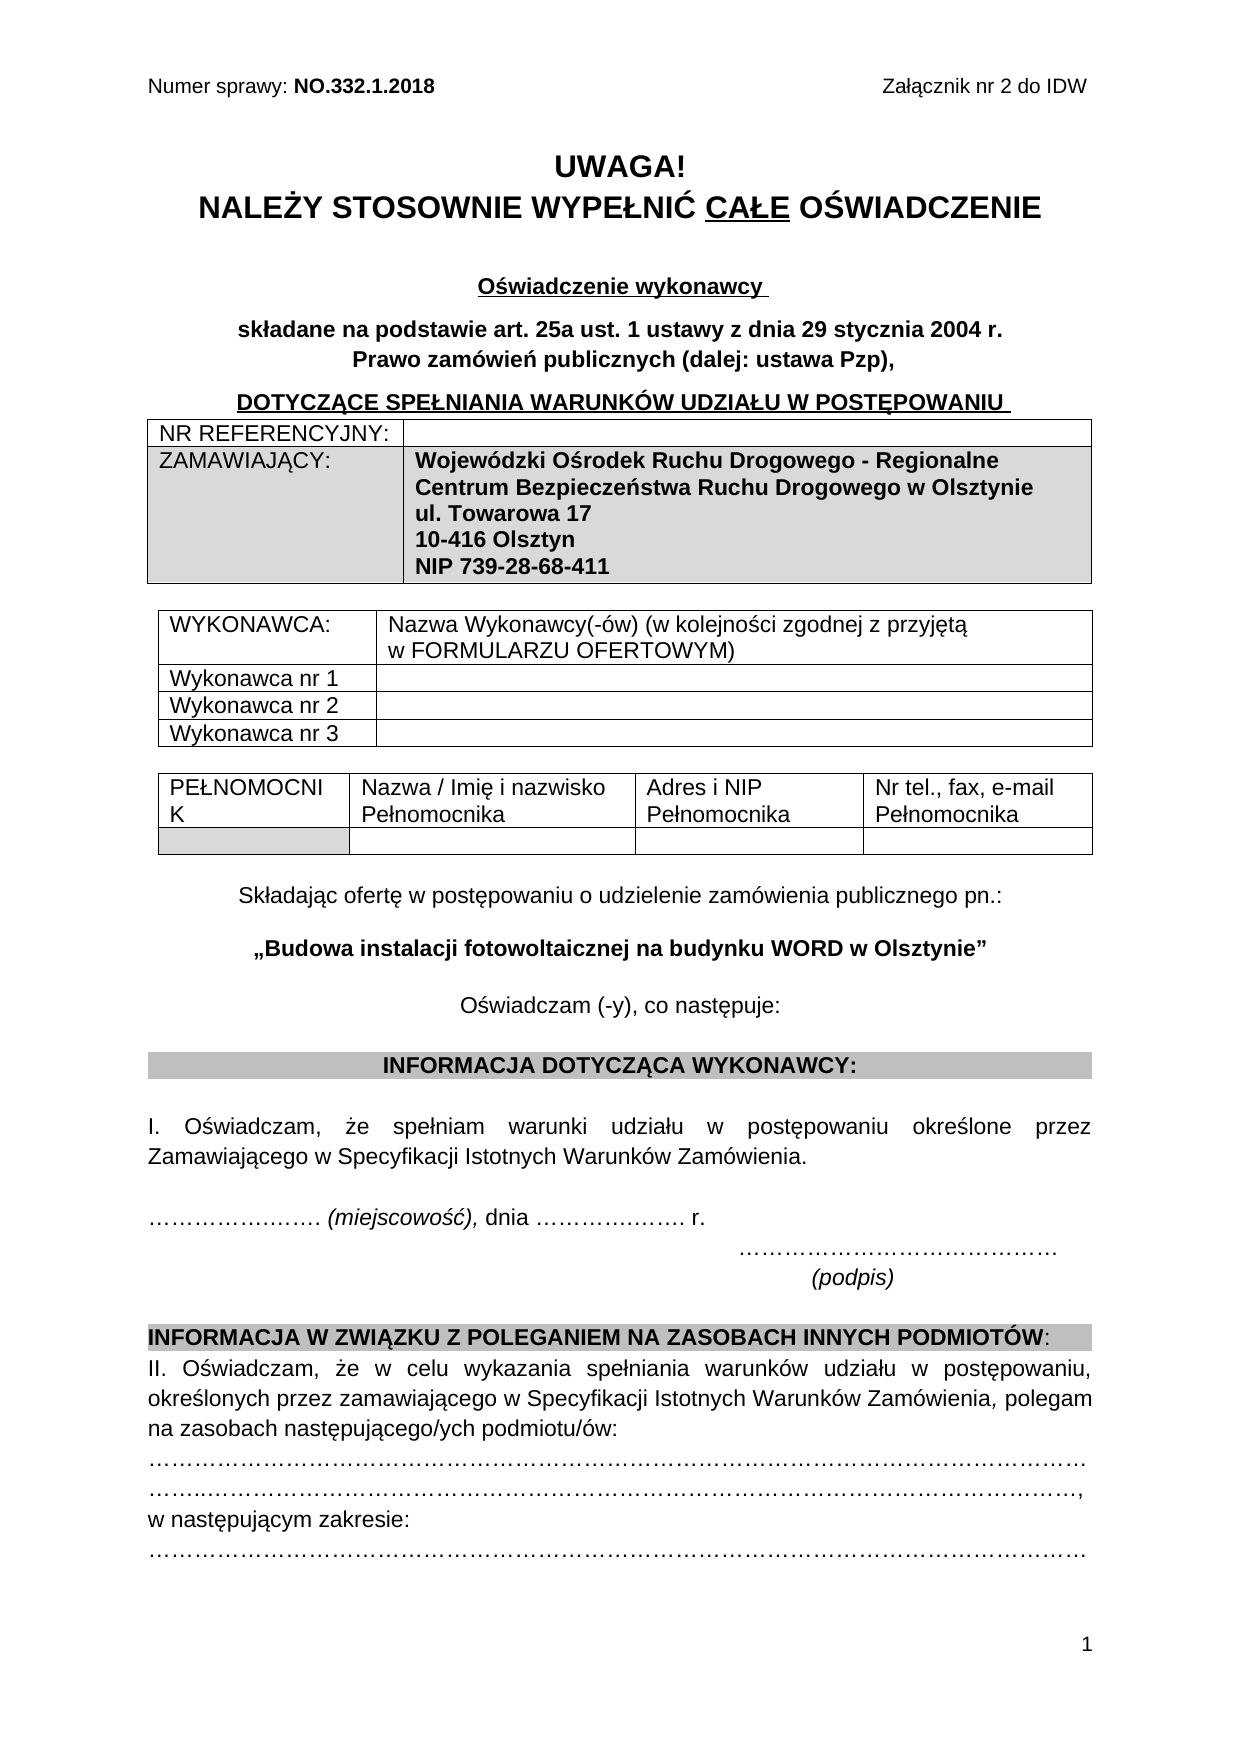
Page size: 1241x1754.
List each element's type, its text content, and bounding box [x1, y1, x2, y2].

table_cell [864, 828, 1092, 854]
text …………….……. (miejscowość), dnia ………….……. r. [148, 1203, 1092, 1230]
text II. Oświadczam, że w celu wykazania spełniania warunków udziału w postępowaniu, określonych przez zamawiającego w Specyfikacji Istotnych Warunków Zamówienia, polegam na zasobach następującego/ych podmiotu/ów: [148, 1354, 1092, 1441]
table_header [404, 420, 1091, 446]
text „Budowa instalacji fotowoltaicznej na budynku WORD w Olsztynie” [148, 934, 1092, 988]
text …………………………………… [664, 1234, 1092, 1260]
table_header Nazwa / Imię i nazwisko Pełnomocnika [350, 774, 635, 827]
table_header NR REFERENCYJNY: [148, 420, 403, 446]
text składane na podstawie art. 25a ust. 1 ustawy z dnia 29 stycznia 2004 r. [148, 316, 1092, 342]
table_cell [636, 828, 863, 854]
text I. Oświadczam, że spełniam warunki udziału w postępowaniu określone przez Zamawiającego w Specyfikacji Istotnych Warunków Zamówienia. [148, 1113, 1092, 1169]
text NALEŻY STOSOWNIE WYPEŁNIĆ CAŁE OŚWIADCZENIE [148, 189, 1092, 225]
text (podpis) [738, 1264, 1092, 1290]
table_cell Wojewódzki Ośrodek Ruchu Drogowego - Regionalne Centrum Bezpieczeństwa Ruchu Drogowego w Olsztynie ul. Towarowa 17 10-416 Olsztyn NIP 739-28-68-411 [404, 447, 1091, 582]
text …………………………………………………………………………………………………………………..……………………………………………………………………………………………………, [148, 1445, 1092, 1502]
table_header Adres i NIP Pełnomocnika [636, 774, 863, 827]
table_cell Wykonawca nr 1 [159, 665, 376, 691]
text Prawo zamówień publicznych (dalej: ustawa Pzp), [148, 346, 1092, 372]
table_header Nazwa Wykonawcy(-ów) (w kolejności zgodnej z przyjętą w FORMULARZU OFERTOWYM) [377, 611, 1092, 664]
table_cell Wykonawca nr 2 [159, 692, 376, 718]
text UWAGA! [148, 148, 1092, 184]
text Składając ofertę w postępowaniu o udzielenie zamówienia publicznego pn.: [148, 882, 1092, 908]
table_cell ZAMAWIAJĄCY: [148, 447, 403, 582]
table_cell Wykonawca nr 3 [159, 720, 376, 746]
text Oświadczenie wykonawcy [148, 273, 1092, 299]
table_cell [350, 828, 635, 854]
text INFORMACJA DOTYCZĄCA WYKONAWCY: [148, 1052, 1092, 1079]
table_cell [377, 692, 1092, 718]
text Oświadczam (-y), co następuje: [148, 992, 1092, 1018]
table_header PEŁNOMOCNIK [159, 774, 349, 827]
table_header WYKONAWCA: [159, 611, 376, 664]
table_cell [377, 720, 1092, 746]
table_cell [377, 665, 1092, 691]
table_cell [159, 828, 349, 854]
table_header Nr tel., fax, e-mail Pełnomocnika [864, 774, 1092, 827]
text INFORMACJA W ZWIĄZKU Z POLEGANIEM NA ZASOBACH INNYCH PODMIOTÓW: [148, 1324, 1092, 1351]
text DOTYCZĄCE SPEŁNIANIA WARUNKÓW UDZIAŁU W POSTĘPOWANIU [148, 388, 1092, 415]
text w następującym zakresie: …………………………………………………………………………………………………………… [148, 1506, 1092, 1562]
